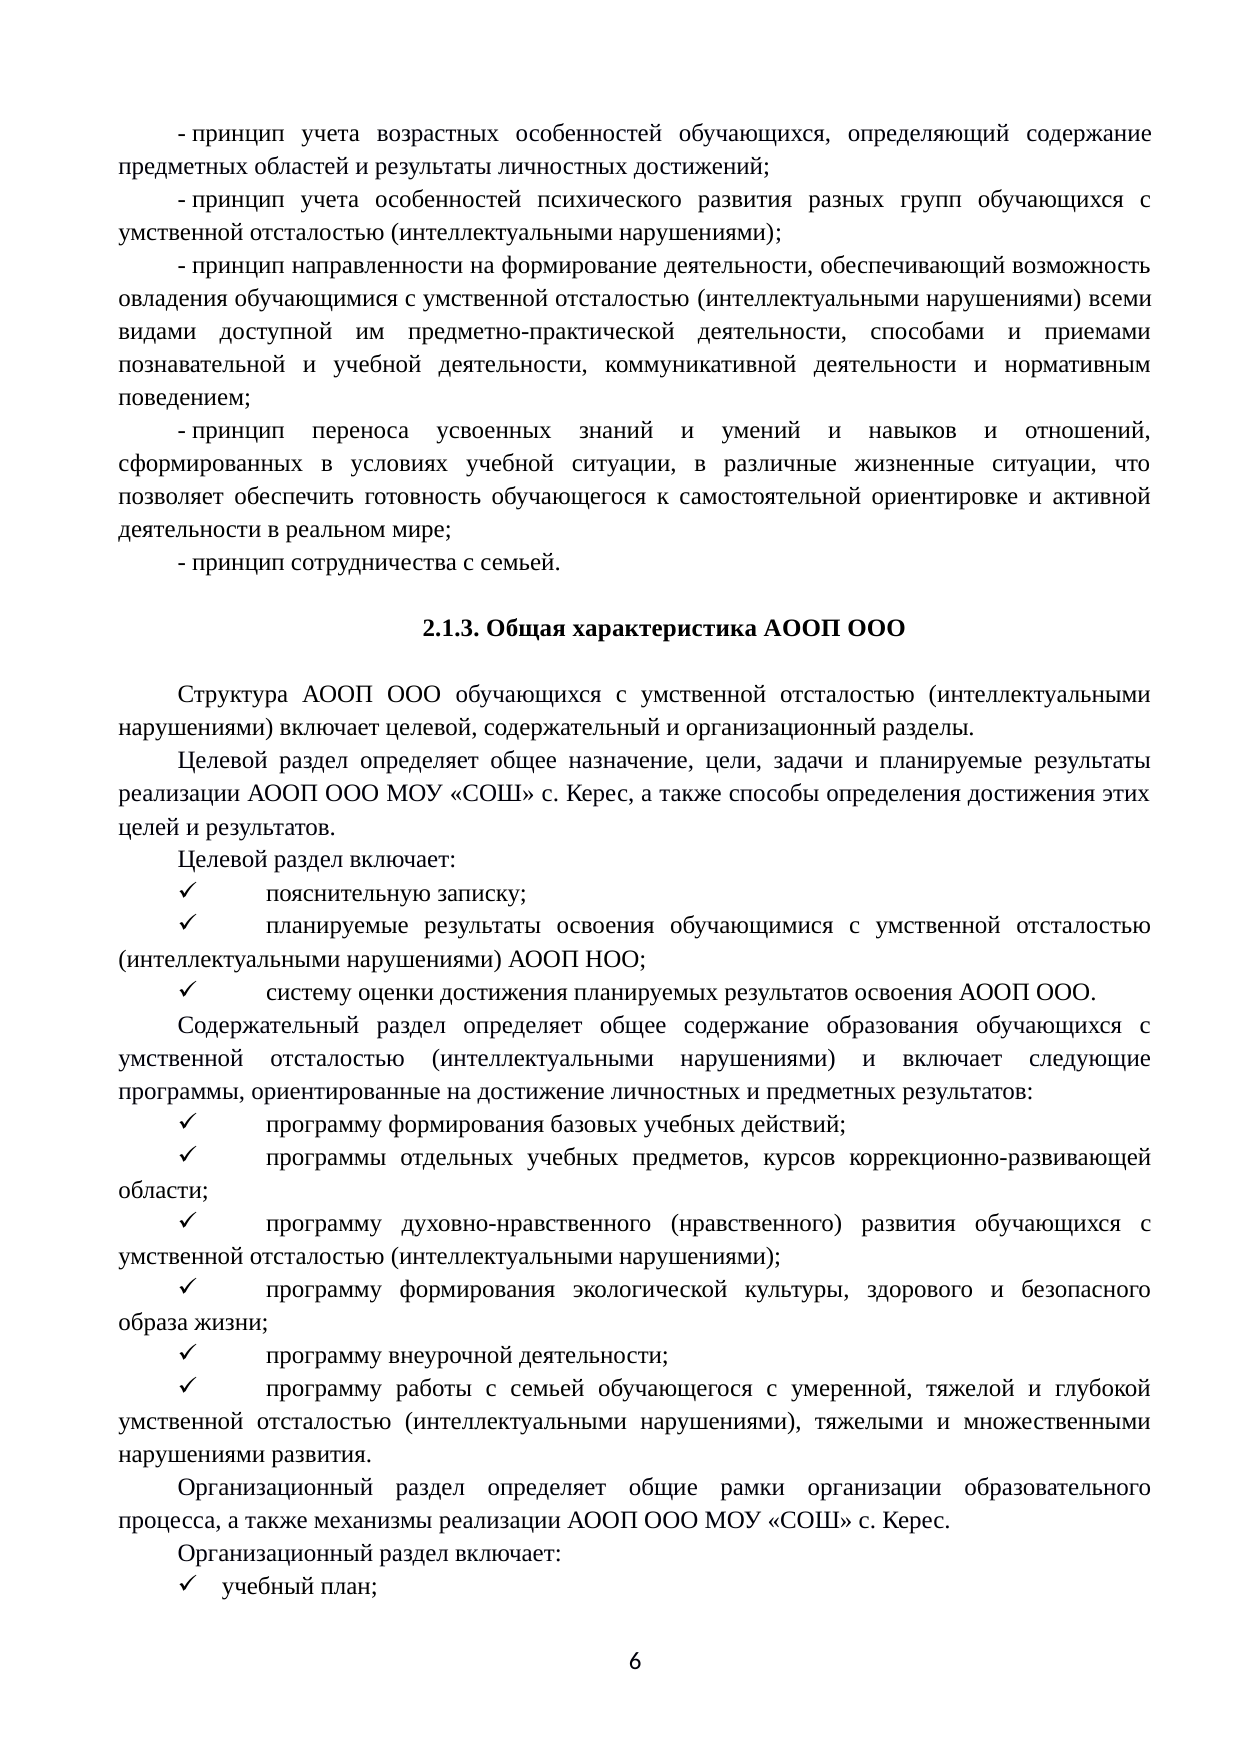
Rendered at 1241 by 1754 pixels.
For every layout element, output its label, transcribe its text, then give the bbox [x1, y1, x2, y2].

text - принцип переноса усвоенных знаний и умений и навыков и отношений, сформированных в условиях учебной ситуации, в различные жизненные ситуации, что позволяет обеспечить готовность обучающегося к самостоятельной ориентировке и активной деятельности в реальном мире; [118, 415, 1152, 543]
text - принцип сотрудничества с семьей. [118, 547, 1152, 576]
text Организационный раздел включает: [118, 1538, 1152, 1567]
text 2.1.3. Общая характеристика АООП ООО [118, 613, 1152, 642]
text - принцип направленности на формирование деятельности, обеспечивающий возможность овладения обучающимися с умственной отсталостью (интеллектуальными нарушениями) всеми видами доступной им предметно-практической деятельности, способами и приемами познавательной и учебной деятельности, коммуникативной деятельности и нормативным поведением; [118, 250, 1152, 411]
list программу работы с семьей обучающегося с умеренной, тяжелой и глубокой умственной отсталостью (интеллектуальными нарушениями), тяжелыми и множественными нарушениями развития. [118, 1373, 1152, 1468]
text - принцип учета особенностей психического развития разных групп обучающихся с умственной отсталостью (интеллектуальными нарушениями); [118, 184, 1152, 246]
list пояснительную записку; [118, 878, 1152, 906]
list программы отдельных учебных предметов, курсов коррекционно-развивающей области; [118, 1142, 1152, 1203]
text - принцип учета возрастных особенностей обучающихся, определяющий содержание предметных областей и результаты личностных достижений; [118, 118, 1152, 180]
list программу духовно-нравственного (нравственного) развития обучающихся с умственной отсталостью (интеллектуальными нарушениями); [118, 1208, 1152, 1269]
text Содержательный раздел определяет общее содержание образования обучающихся с умственной отсталостью (интеллектуальными нарушениями) и включает следующие программы, ориентированные на достижение личностных и предметных результатов: [118, 1010, 1152, 1104]
text Организационный раздел определяет общие рамки организации образовательного процесса, а также механизмы реализации АООП ООО МОУ «СОШ» с. Керес. [118, 1472, 1152, 1534]
list планируемые результаты освоения обучающимися с умственной отсталостью (интеллектуальными нарушениями) АООП НОО; [118, 911, 1152, 972]
list программу формирования экологической культуры, здорового и безопасного образа жизни; [118, 1274, 1152, 1336]
list систему оценки достижения планируемых результатов освоения АООП ООО. [118, 977, 1152, 1005]
text Целевой раздел включает: [118, 844, 1152, 873]
list учебный план; [118, 1571, 1152, 1600]
text Структура АООП ООО обучающихся с умственной отсталостью (интеллектуальными нарушениями) включает целевой, содержательный и организационный разделы. [118, 679, 1152, 741]
list программу формирования базовых учебных действий; [118, 1109, 1152, 1137]
text Целевой раздел определяет общее назначение, цели, задачи и планируемые результаты реализации АООП ООО МОУ «СОШ» с. Керес, а также способы определения достижения этих целей и результатов. [118, 746, 1152, 840]
list программу внеурочной деятельности; [118, 1340, 1152, 1369]
